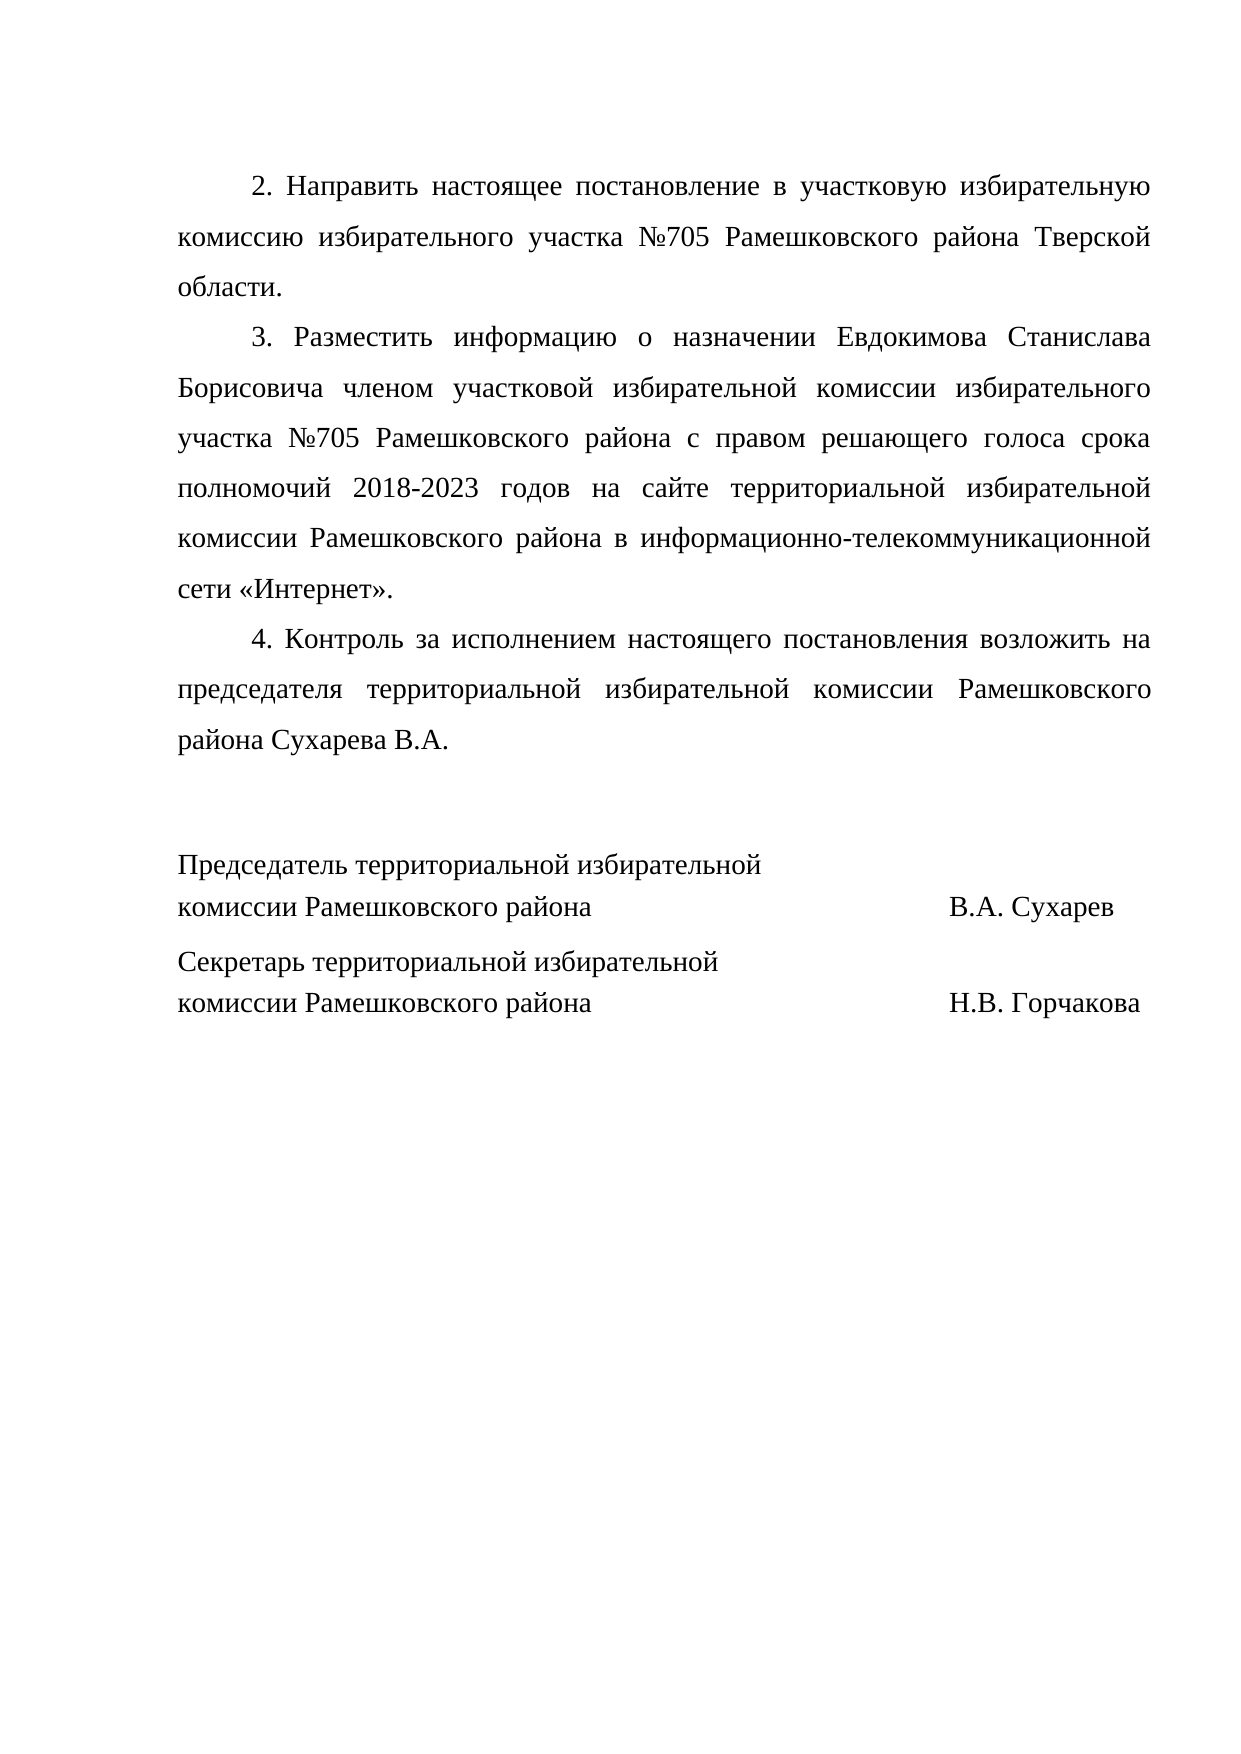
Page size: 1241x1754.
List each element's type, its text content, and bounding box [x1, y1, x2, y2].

text Секретарь территориальной избирательной [177, 944, 1152, 977]
text Председатель территориальной избирательной [177, 847, 1152, 881]
text 2. Направить настоящее постановление в участковую избирательную комиссию избирательного участка №705 Рамешковского района Тверской области. [177, 168, 1152, 303]
text комиссии Рамешковского района В.А. Сухарев [177, 889, 1152, 923]
text 4. Контроль за исполнением настоящего постановления возложить на председателя территориальной избирательной комиссии Рамешковского района Сухарева В.А. [177, 621, 1152, 755]
text 3. Разместить информацию о назначении Евдокимова Станислава Борисовича членом участковой избирательной комиссии избирательного участка №705 Рамешковского района с правом решающего голоса срока полномочий 2018-2023 годов на сайте территориальной избирательной комиссии Рамешковского района в информационно-телекоммуникационной сети «Интернет». [177, 319, 1152, 604]
text комиссии Рамешковского района Н.В. Горчакова [177, 986, 1152, 1019]
